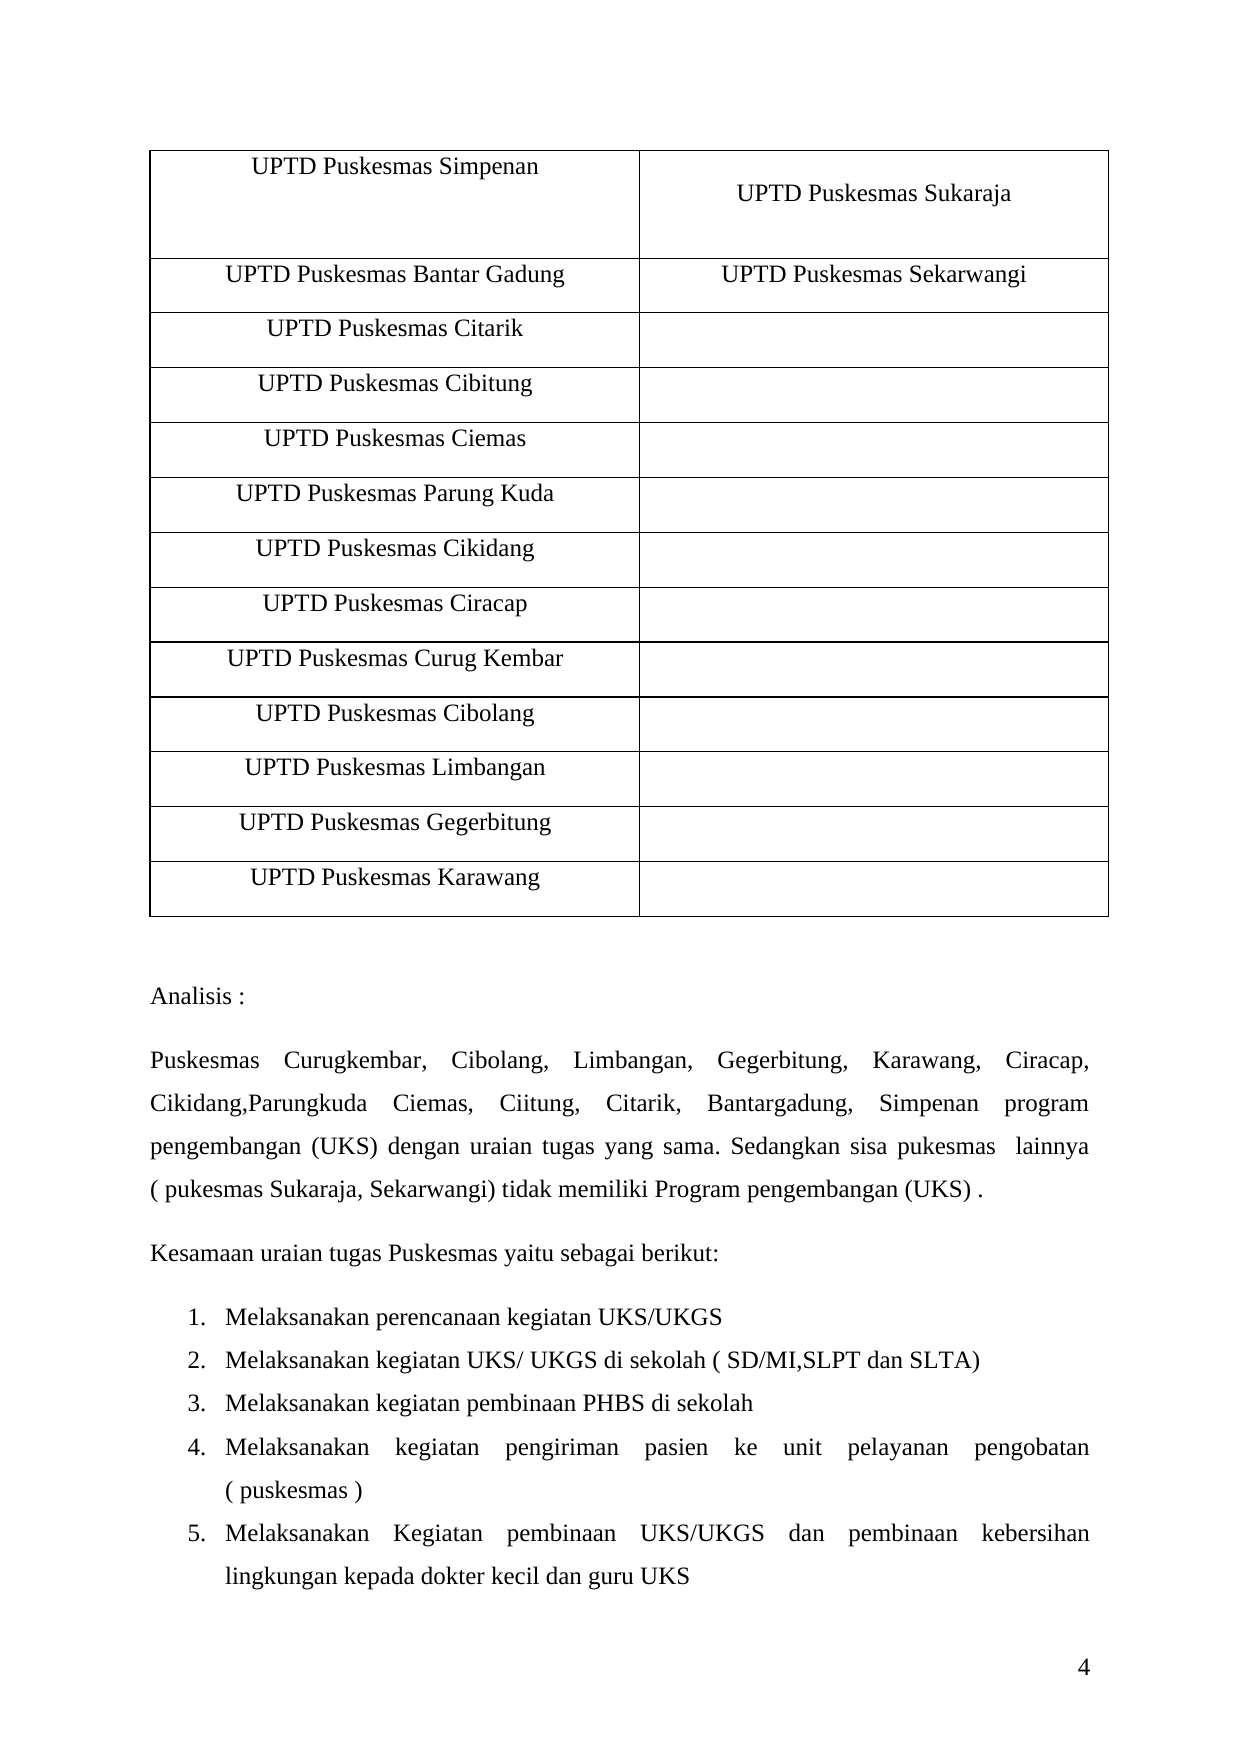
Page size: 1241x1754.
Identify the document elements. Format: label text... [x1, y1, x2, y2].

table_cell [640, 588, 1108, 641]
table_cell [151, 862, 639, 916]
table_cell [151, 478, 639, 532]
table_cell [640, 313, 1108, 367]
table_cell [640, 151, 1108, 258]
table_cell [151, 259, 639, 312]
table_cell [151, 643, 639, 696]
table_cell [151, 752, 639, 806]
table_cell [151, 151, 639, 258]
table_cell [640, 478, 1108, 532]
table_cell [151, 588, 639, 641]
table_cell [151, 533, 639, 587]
text Kesamaan uraian tugas Puskesmas yaitu sebagai berikut: [150, 1238, 1090, 1267]
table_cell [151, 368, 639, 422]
list Melaksanakan Kegiatan pembinaan UKS/UKGS dan pembinaan kebersihan lingkungan kepada dokter kecil dan guru UKS [187, 1518, 1090, 1590]
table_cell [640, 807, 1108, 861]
list Melaksanakan kegiatan pembinaan PHBS di sekolah [187, 1388, 1090, 1417]
list Melaksanakan kegiatan pengiriman pasien ke unit pelayanan pengobatan ( puskesmas ) [187, 1432, 1090, 1503]
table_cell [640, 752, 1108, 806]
list Melaksanakan perencanaan kegiatan UKS/UKGS [187, 1302, 1090, 1331]
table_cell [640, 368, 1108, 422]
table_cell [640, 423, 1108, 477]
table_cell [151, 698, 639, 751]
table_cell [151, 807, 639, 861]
list Melaksanakan kegiatan UKS/ UKGS di sekolah ( SD/MI,SLPT dan SLTA) [187, 1345, 1090, 1374]
text Analisis : [150, 981, 1090, 1010]
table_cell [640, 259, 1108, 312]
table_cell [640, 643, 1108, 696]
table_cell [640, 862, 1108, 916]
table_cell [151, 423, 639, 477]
text Puskesmas Curugkembar, Cibolang, Limbangan, Gegerbitung, Karawang, Ciracap, Cikidang,Parungkuda Ciemas, Ciitung, Citarik, Bantargadung, Simpenan program pengembangan (UKS) dengan uraian tugas yang sama. Sedangkan sisa pukesmas lainnya ( pukesmas Sukaraja, Sekarwangi) tidak memiliki Program pengembangan (UKS) . [150, 1045, 1090, 1203]
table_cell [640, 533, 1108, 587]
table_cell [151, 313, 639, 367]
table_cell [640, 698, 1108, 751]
